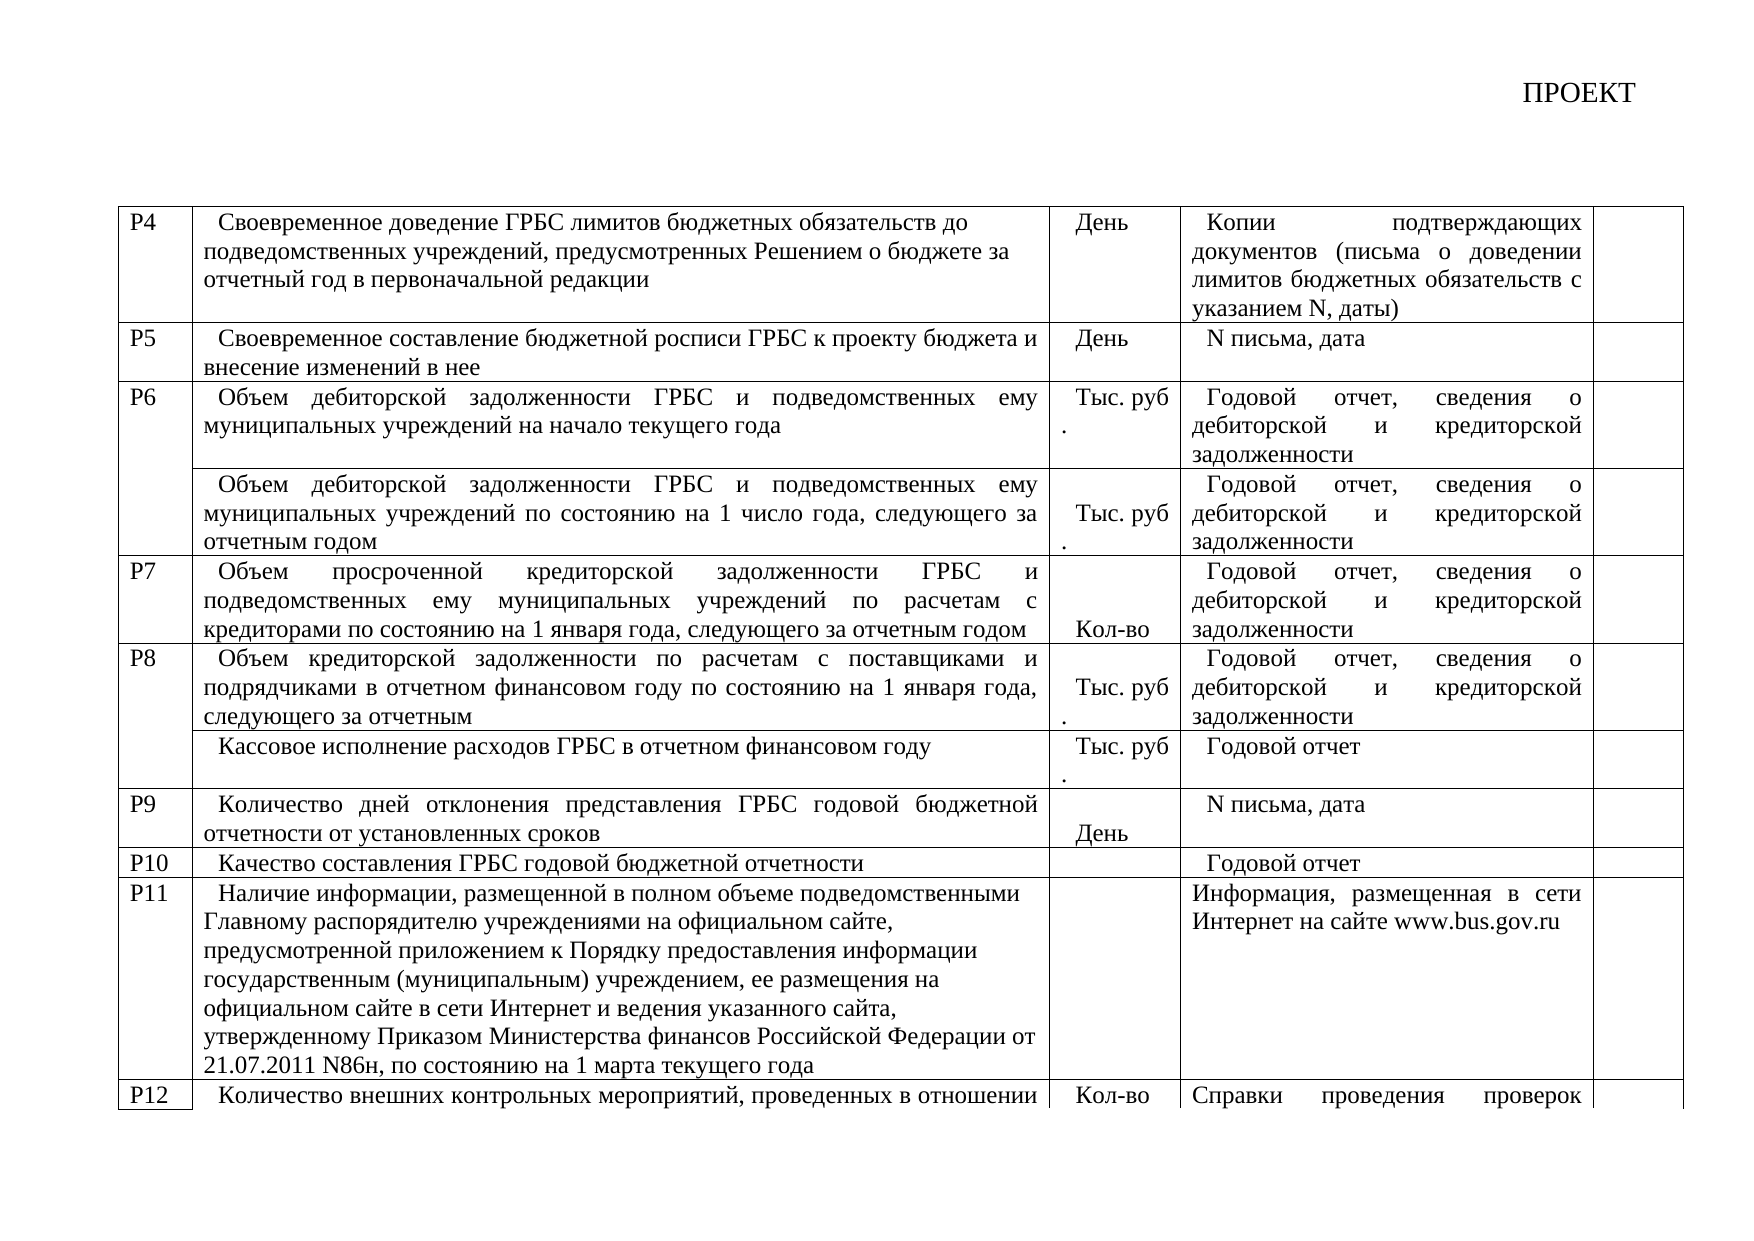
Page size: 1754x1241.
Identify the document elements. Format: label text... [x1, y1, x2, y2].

table_cell Р11 [119, 878, 192, 1079]
table_cell Р6 [119, 382, 192, 555]
table_cell Р7 [119, 556, 192, 642]
table_header Копии подтверждающих документов (письма о доведении лимитов бюджетных обязательств с указанием N, даты) [1181, 207, 1593, 322]
table_cell [1594, 469, 1683, 555]
table_cell [1594, 323, 1683, 381]
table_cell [193, 1080, 1049, 1109]
table_cell Р8 [119, 644, 192, 788]
table_header День [1050, 207, 1180, 322]
table_cell Р9 [119, 789, 192, 847]
table_cell Количество дней отклонения представления ГРБС годовой бюджетной отчетности от установленных сроков [193, 789, 1049, 847]
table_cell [1181, 1080, 1593, 1109]
table_cell [1593, 1080, 1683, 1109]
table_cell [1594, 848, 1683, 877]
table_cell Годовой отчет, сведения о дебиторской и кредиторской задолженности [1181, 382, 1593, 468]
table_cell Годовой отчет [1181, 848, 1593, 877]
table_cell Тыс. руб. [1050, 469, 1180, 555]
table_cell Наличие информации, размещенной в полном объеме подведомственными Главному распорядителю учреждениями на официальном сайте, предусмотренной приложением к Порядку предоставления информации государственным (муниципальным) учреждением, ее размещения на официальном сайте в сети Интернет и ведения указанного сайта, утвержденному Приказом Министерства финансов Российской Федерации от 21.07.2011 N86н, по состоянию на 1 марта текущего года [193, 878, 1049, 1079]
table_cell [1594, 382, 1683, 468]
table_cell Качество составления ГРБС годовой бюджетной отчетности [193, 848, 1049, 877]
table_cell Кассовое исполнение расходов ГРБС в отчетном финансовом году [193, 731, 1049, 788]
table_cell N письма, дата [1181, 323, 1593, 381]
table_cell [1050, 848, 1180, 877]
table_header Своевременное доведение ГРБС лимитов бюджетных обязательств до подведомственных учреждений, предусмотренных Решением о бюджете за отчетный год в первоначальной редакции [193, 207, 1049, 322]
table_cell Информация, размещенная в сети Интернет на сайте www.bus.gov.ru [1181, 878, 1593, 1079]
table_cell Кол-во [1050, 556, 1180, 642]
table_cell Годовой отчет, сведения о дебиторской и кредиторской задолженности [1181, 556, 1593, 642]
table_cell Кол-во [1050, 1080, 1181, 1109]
table_cell Годовой отчет [1181, 731, 1593, 788]
table_cell Годовой отчет, сведения о дебиторской и кредиторской задолженности [1181, 469, 1593, 555]
table_cell Тыс. руб. [1050, 731, 1180, 788]
table_cell Объем кредиторской задолженности по расчетам с поставщиками и подрядчиками в отчетном финансовом году по состоянию на 1 января года, следующего за отчетным [193, 644, 1049, 730]
table_cell Объем дебиторской задолженности ГРБС и подведомственных ему муниципальных учреждений на начало текущего года [193, 382, 1049, 468]
table_cell Р5 [119, 323, 192, 381]
table_cell Р12 [119, 1080, 192, 1109]
table_cell [1594, 731, 1683, 788]
table_cell Годовой отчет, сведения о дебиторской и кредиторской задолженности [1181, 644, 1593, 730]
table_cell N письма, дата [1181, 789, 1593, 847]
table_cell Тыс. руб. [1050, 382, 1180, 468]
table_cell [1050, 878, 1180, 1079]
table_cell Р10 [119, 848, 192, 877]
table_cell Объем просроченной кредиторской задолженности ГРБС и подведомственных ему муниципальных учреждений по расчетам с кредиторами по состоянию на 1 января года, следующего за отчетным годом [193, 556, 1049, 642]
table_cell День [1050, 323, 1180, 381]
table_cell [1594, 789, 1683, 847]
table_header Р4 [119, 207, 192, 322]
table_header [1594, 207, 1683, 322]
table_cell [1594, 556, 1683, 642]
table_cell Своевременное составление бюджетной росписи ГРБС к проекту бюджета и внесение изменений в нее [193, 323, 1049, 381]
table_cell Тыс. руб. [1050, 644, 1180, 730]
table_cell Объем дебиторской задолженности ГРБС и подведомственных ему муниципальных учреждений по состоянию на 1 число года, следующего за отчетным годом [193, 469, 1049, 555]
table_cell День [1050, 789, 1180, 847]
table_cell [1594, 644, 1683, 730]
table_cell [1594, 878, 1683, 1079]
